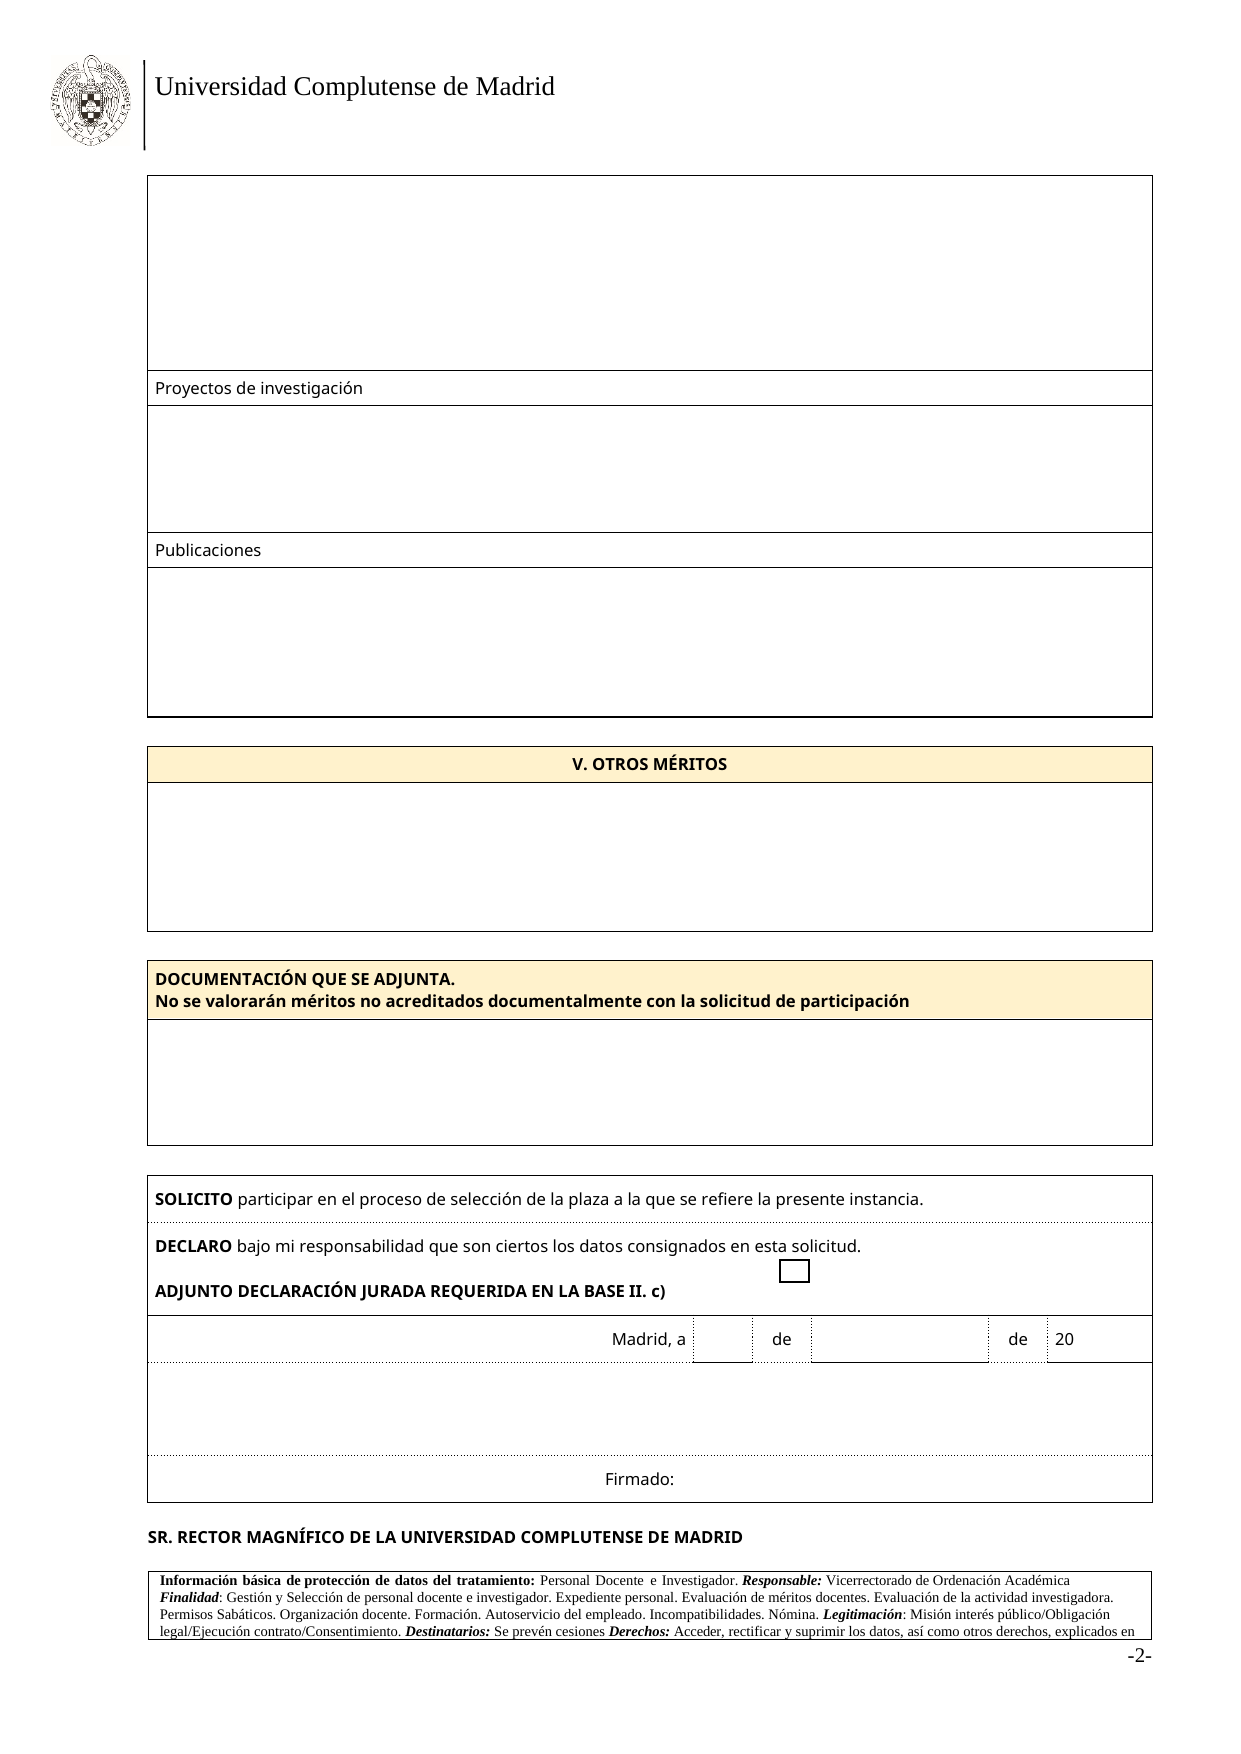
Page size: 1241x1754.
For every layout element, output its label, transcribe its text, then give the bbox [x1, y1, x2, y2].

table_header SOLICITO participar en el proceso de selección de la plaza a la que se refiere la presente instancia. [148, 1176, 1152, 1222]
table_cell [148, 1362, 1152, 1454]
table_cell [811, 1316, 988, 1362]
table_cell [148, 783, 1152, 931]
table_cell [148, 568, 1152, 716]
table_cell [148, 1020, 1152, 1145]
table_cell [148, 176, 1152, 369]
table_cell Proyectos de investigación [148, 371, 1152, 405]
table_cell de [752, 1316, 811, 1362]
table_cell Madrid, a [148, 1316, 693, 1362]
table_cell Publicaciones [148, 533, 1152, 567]
table_cell [693, 1316, 752, 1362]
table_cell de [989, 1316, 1047, 1362]
table_cell [148, 406, 1152, 532]
table_cell DECLARO bajo mi responsabilidad que son ciertos los datos consignados en esta solicitud. ADJUNTO DECLARACIÓN JURADA REQUERIDA EN LA BASE II. c) [148, 1222, 1152, 1314]
table_header V. OTROS MÉRITOS [148, 747, 1152, 782]
table_cell Firmado: [148, 1455, 1152, 1502]
table_cell 20 [1048, 1316, 1152, 1362]
table_header DOCUMENTACIÓN QUE SE ADJUNTA. No se valorarán méritos no acreditados documentalmente con la solicitud de participación [148, 961, 1152, 1018]
text SR. RECTOR MAGNÍFICO DE LA UNIVERSIDAD COMPLUTENSE DE MADRID [148, 1526, 1152, 1548]
picture [50, 55, 131, 146]
